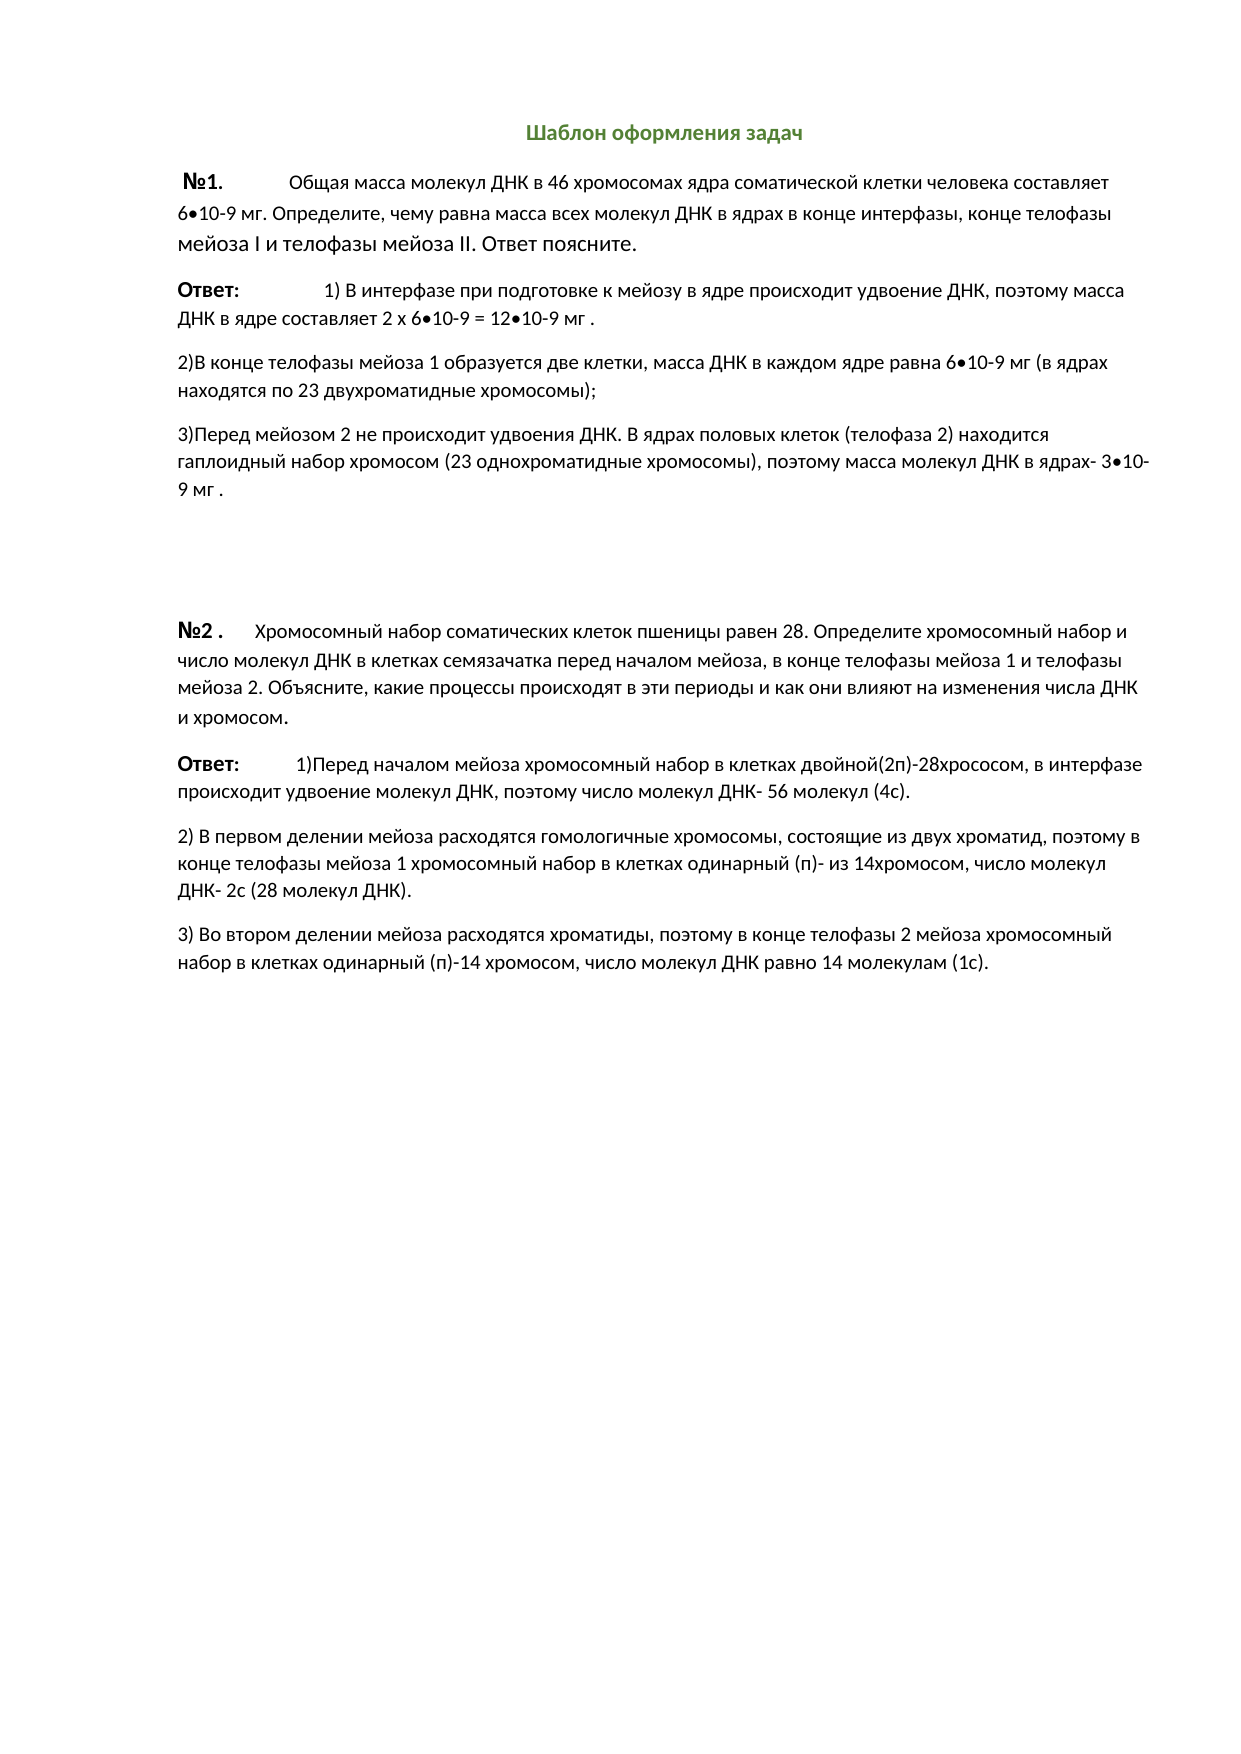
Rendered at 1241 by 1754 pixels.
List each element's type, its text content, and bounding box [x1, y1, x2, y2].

text Шаблон оформления задач [177, 118, 1152, 146]
text Ответ: 1)Перед началом мейоза хромосомный набор в клетках двойной(2п)-28хрососом, в интерфазе происходит удвоение молекул ДНК, поэтому число молекул ДНК- 56 молекул (4с). [177, 749, 1152, 804]
text 3)Перед мейозом 2 не происходит удвоения ДНК. В ядрах половых клеток (телофаза 2) находится гаплоидный набор хромосом (23 однохроматидные хромосомы), поэтому масса молекул ДНК в ядрах- 3•10-9 мг . [177, 421, 1152, 501]
text 2) В первом делении мейоза расходятся гомологичные хромосомы, состоящие из двух хроматид, поэтому в конце телофазы мейоза 1 хромосомный набор в клетках одинарный (п)- из 14хромосом, число молекул ДНК- 2с (28 молекул ДНК). [177, 823, 1152, 903]
text №1. Общая масса молекул ДНК в 46 хромосомах ядра соматической клетки человека составляет 6•10-9 мг. Определите, чему равна масса всех молекул ДНК в ядрах в конце интерфазы, конце телофазы мейоза I и телофазы мейоза II. Ответ поясните. [177, 165, 1152, 257]
text №2 . Хромосомный набор соматических клеток пшеницы равен 28. Определите хромосомный набор и число молекул ДНК в клетках семязачатка перед началом мейоза, в конце телофазы мейоза 1 и телофазы мейоза 2. Объясните, какие процессы происходят в эти периоды и как они влияют на изменения числа ДНК и хромосом. [177, 614, 1152, 730]
text 2)В конце телофазы мейоза 1 образуется две клетки, масса ДНК в каждом ядре равна 6•10-9 мг (в ядрах находятся по 23 двухроматидные хромосомы); [177, 349, 1152, 402]
text 3) Во втором делении мейоза расходятся хроматиды, поэтому в конце телофазы 2 мейоза хромосомный набор в клетках одинарный (п)-14 хромосом, число молекул ДНК равно 14 молекулам (1с). [177, 922, 1152, 974]
text Ответ: 1) В интерфазе при подготовке к мейозу в ядре происходит удвоение ДНК, поэтому масса ДНК в ядре составляет 2 х 6•10-9 = 12•10-9 мг . [177, 276, 1152, 331]
